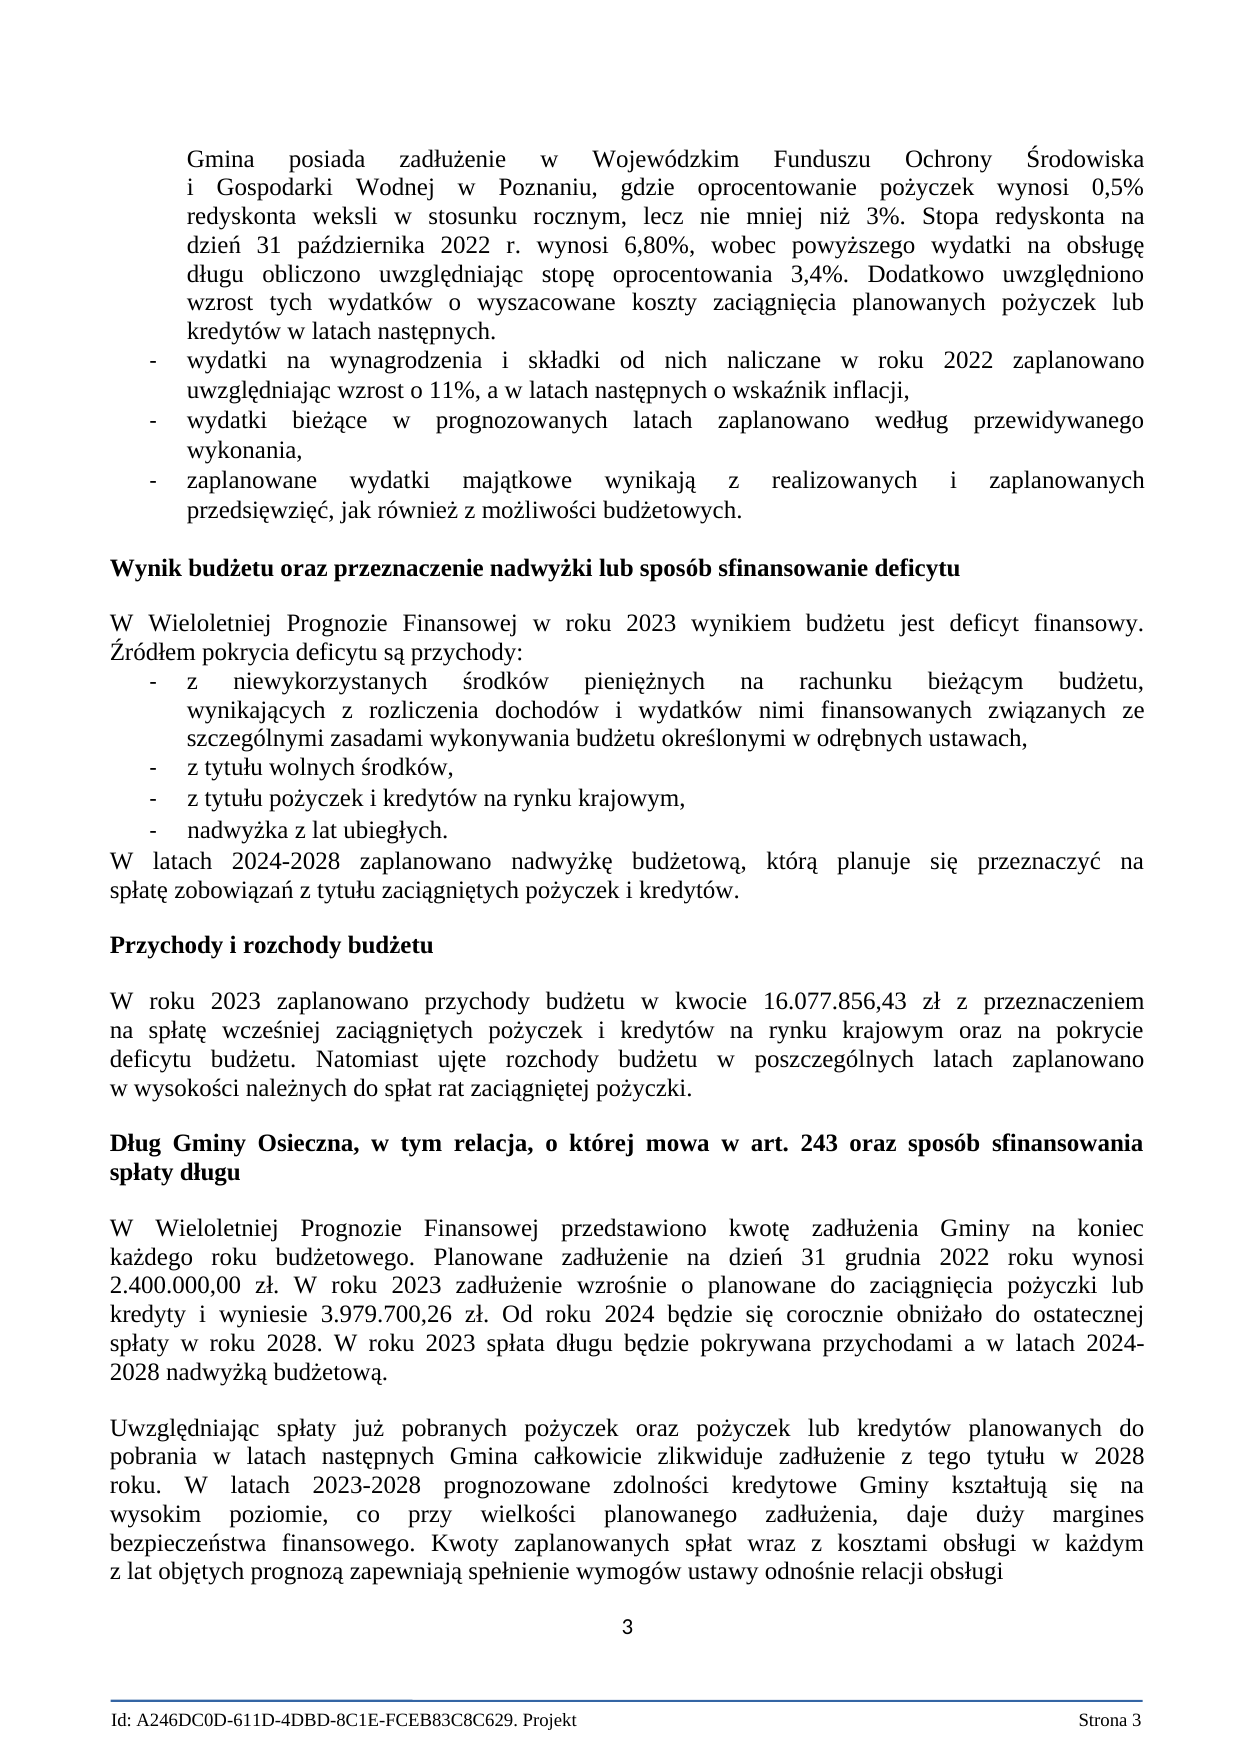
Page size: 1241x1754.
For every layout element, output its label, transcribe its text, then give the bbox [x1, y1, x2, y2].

text Gmina posiada zadłużenie w Wojewódzkim Funduszu Ochrony Środowiska i Gospodarki Wodnej w Poznaniu, gdzie oprocentowanie pożyczek wynosi 0,5% redyskonta weksli w stosunku rocznym, lecz nie mniej niż 3%. Stopa redyskonta na dzień 31 października 2022 r. wynosi 6,80%, wobec powyższego wydatki na obsługę długu obliczono uwzględniając stopę oprocentowania 3,4%. Dodatkowo uwzględniono wzrost tych wydatków o wyszacowane koszty zaciągnięcia planowanych pożyczek lub kredytów w latach następnych. [187, 144, 1145, 345]
text W Wieloletniej Prognozie Finansowej przedstawiono kwotę zadłużenia Gminy na koniec każdego roku budżetowego. Planowane zadłużenie na dzień 31 grudnia 2022 roku wynosi 2.400.000,00 zł. W roku 2023 zadłużenie wzrośnie o planowane do zaciągnięcia pożyczki lub kredyty i wyniesie 3.979.700,26 zł. Od roku 2024 będzie się corocznie obniżało do ostatecznej spłaty w roku 2028. W roku 2023 spłata długu będzie pokrywana przychodami a w latach 2024- 2028 nadwyżką budżetową. [109, 1213, 1145, 1386]
list wydatki bieżące w prognozowanych latach zaplanowano według przewidywanego wykonania, [149, 405, 1145, 464]
list z tytułu wolnych środków, [109, 752, 1145, 781]
text Wynik budżetu oraz przeznaczenie nadwyżki lub sposób sfinansowanie deficytu [109, 553, 1145, 581]
list z niewykorzystanych środków pieniężnych na rachunku bieżącym budżetu, wynikających z rozliczenia dochodów i wydatków nimi finansowanych związanych ze szczególnymi zasadami wykonywania budżetu określonymi w odrębnych ustawach, [149, 666, 1145, 752]
text W latach 2024-2028 zaplanowano nadwyżkę budżetową, którą planuje się przeznaczyć na spłatę zobowiązań z tytułu zaciągniętych pożyczek i kredytów. [109, 846, 1145, 903]
list wydatki na wynagrodzenia i składki od nich naliczane w roku 2022 zaplanowano uwzględniając wzrost o 11%, a w latach następnych o wskaźnik inflacji, [149, 345, 1145, 404]
text Uwzględniając spłaty już pobranych pożyczek oraz pożyczek lub kredytów planowanych do pobrania w latach następnych Gmina całkowicie zlikwiduje zadłużenie z tego tytułu w 2028 roku. W latach 2023-2028 prognozowane zdolności kredytowe Gminy kształtują się na wysokim poziomie, co przy wielkości planowanego zadłużenia, daje duży margines bezpieczeństwa finansowego. Kwoty zaplanowanych spłat wraz z kosztami obsługi w każdym z lat objętych prognozą zapewniają spełnienie wymogów ustawy odnośnie relacji obsługi [109, 1413, 1145, 1585]
text W roku 2023 zaplanowano przychody budżetu w kwocie 16.077.856,43 zł z przeznaczeniem na spłatę wcześniej zaciągniętych pożyczek i kredytów na rynku krajowym oraz na pokrycie deficytu budżetu. Natomiast ujęte rozchody budżetu w poszczególnych latach zaplanowano w wysokości należnych do spłat rat zaciągniętej pożyczki. [109, 986, 1145, 1101]
list zaplanowane wydatki majątkowe wynikają z realizowanych i zaplanowanych przedsięwzięć, jak również z możliwości budżetowych. [149, 465, 1145, 524]
list nadwyżka z lat ubiegłych. [109, 815, 1145, 843]
text W Wieloletniej Prognozie Finansowej w roku 2023 wynikiem budżetu jest deficyt finansowy. Źródłem pokrycia deficytu są przychody: [109, 608, 1145, 666]
text Przychody i rozchody budżetu [109, 931, 1145, 959]
text Dług Gminy Osieczna, w tym relacja, o której mowa w art. 243 oraz sposób sfinansowania spłaty długu [109, 1128, 1145, 1186]
text 3 [109, 1612, 1145, 1640]
list z tytułu pożyczek i kredytów na rynku krajowym, [109, 783, 1145, 812]
